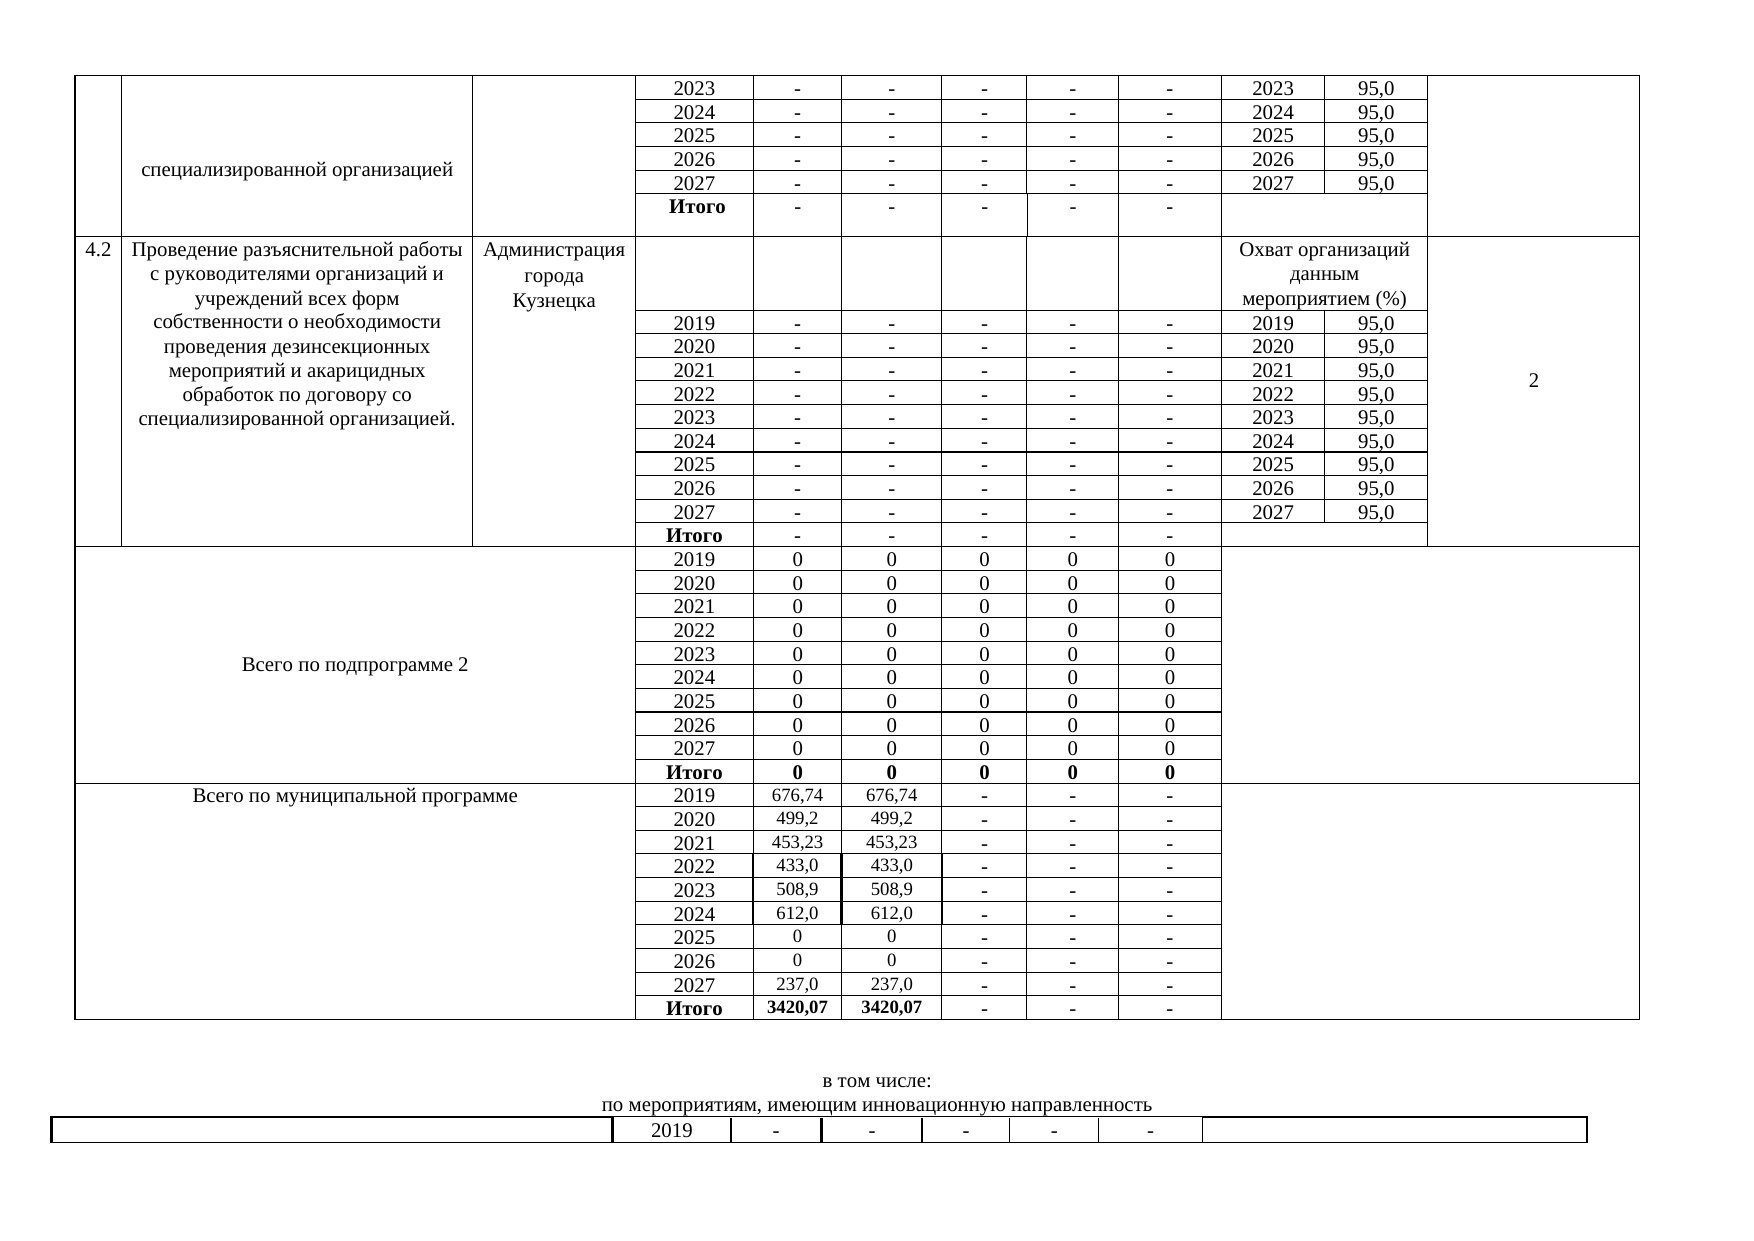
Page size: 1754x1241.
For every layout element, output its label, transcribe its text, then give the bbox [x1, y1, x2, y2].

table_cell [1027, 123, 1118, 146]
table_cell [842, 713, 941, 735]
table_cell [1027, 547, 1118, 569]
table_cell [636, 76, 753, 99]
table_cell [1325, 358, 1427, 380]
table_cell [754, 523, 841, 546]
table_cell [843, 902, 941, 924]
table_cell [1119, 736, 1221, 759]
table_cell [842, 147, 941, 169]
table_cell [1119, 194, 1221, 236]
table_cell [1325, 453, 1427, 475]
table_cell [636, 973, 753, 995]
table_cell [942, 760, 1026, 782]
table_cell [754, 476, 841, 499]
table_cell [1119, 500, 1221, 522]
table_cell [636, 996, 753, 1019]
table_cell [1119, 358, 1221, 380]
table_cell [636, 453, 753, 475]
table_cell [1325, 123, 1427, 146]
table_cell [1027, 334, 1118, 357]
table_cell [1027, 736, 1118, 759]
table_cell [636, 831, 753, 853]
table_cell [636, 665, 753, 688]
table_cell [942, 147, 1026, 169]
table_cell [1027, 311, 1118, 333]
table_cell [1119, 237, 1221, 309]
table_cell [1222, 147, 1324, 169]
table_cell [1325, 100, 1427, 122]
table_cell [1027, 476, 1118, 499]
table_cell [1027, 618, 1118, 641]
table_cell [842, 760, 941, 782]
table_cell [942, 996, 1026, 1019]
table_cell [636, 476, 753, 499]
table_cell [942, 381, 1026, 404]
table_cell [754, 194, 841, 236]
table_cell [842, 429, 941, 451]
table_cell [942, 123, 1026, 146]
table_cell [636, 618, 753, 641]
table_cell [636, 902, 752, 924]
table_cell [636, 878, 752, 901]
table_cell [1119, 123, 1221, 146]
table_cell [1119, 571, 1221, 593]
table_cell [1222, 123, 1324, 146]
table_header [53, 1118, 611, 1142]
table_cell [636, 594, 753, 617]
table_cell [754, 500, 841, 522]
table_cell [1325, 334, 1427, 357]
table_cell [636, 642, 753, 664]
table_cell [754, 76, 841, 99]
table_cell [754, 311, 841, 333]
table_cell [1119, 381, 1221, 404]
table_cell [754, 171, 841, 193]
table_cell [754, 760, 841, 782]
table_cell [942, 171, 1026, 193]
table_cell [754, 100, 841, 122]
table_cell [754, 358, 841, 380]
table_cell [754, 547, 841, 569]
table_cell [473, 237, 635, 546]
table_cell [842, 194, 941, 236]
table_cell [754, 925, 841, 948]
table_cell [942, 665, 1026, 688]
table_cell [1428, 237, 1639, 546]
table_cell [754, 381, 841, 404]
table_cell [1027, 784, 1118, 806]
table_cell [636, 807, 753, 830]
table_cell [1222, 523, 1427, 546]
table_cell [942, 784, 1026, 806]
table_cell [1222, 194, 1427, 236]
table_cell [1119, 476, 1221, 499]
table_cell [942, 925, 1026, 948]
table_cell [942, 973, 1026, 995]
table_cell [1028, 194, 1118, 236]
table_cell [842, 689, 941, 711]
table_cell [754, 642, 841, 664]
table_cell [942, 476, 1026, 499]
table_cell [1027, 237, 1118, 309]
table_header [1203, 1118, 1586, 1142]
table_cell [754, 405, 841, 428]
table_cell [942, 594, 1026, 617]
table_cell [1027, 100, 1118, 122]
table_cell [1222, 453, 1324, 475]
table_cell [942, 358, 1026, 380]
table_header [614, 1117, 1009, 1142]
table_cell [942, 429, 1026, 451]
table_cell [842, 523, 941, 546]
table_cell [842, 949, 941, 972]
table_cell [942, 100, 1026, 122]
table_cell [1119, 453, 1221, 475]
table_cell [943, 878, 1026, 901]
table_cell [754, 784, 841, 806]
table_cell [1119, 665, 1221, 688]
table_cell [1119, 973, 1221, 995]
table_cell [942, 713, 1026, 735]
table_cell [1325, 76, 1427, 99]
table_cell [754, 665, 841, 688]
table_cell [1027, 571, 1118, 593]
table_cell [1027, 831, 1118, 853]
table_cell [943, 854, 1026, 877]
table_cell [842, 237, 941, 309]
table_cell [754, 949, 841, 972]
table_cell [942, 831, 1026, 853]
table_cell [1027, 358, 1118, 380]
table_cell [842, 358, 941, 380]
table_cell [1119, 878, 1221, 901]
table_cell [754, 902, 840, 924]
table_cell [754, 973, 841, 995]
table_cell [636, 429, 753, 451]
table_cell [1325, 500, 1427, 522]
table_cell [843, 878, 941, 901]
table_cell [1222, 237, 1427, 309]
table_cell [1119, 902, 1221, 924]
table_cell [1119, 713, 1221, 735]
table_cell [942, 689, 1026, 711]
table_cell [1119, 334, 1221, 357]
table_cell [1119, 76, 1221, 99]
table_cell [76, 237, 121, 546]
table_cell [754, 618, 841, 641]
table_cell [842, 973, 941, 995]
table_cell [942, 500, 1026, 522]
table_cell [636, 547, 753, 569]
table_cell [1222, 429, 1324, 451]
text в том числе: [75, 1068, 1679, 1092]
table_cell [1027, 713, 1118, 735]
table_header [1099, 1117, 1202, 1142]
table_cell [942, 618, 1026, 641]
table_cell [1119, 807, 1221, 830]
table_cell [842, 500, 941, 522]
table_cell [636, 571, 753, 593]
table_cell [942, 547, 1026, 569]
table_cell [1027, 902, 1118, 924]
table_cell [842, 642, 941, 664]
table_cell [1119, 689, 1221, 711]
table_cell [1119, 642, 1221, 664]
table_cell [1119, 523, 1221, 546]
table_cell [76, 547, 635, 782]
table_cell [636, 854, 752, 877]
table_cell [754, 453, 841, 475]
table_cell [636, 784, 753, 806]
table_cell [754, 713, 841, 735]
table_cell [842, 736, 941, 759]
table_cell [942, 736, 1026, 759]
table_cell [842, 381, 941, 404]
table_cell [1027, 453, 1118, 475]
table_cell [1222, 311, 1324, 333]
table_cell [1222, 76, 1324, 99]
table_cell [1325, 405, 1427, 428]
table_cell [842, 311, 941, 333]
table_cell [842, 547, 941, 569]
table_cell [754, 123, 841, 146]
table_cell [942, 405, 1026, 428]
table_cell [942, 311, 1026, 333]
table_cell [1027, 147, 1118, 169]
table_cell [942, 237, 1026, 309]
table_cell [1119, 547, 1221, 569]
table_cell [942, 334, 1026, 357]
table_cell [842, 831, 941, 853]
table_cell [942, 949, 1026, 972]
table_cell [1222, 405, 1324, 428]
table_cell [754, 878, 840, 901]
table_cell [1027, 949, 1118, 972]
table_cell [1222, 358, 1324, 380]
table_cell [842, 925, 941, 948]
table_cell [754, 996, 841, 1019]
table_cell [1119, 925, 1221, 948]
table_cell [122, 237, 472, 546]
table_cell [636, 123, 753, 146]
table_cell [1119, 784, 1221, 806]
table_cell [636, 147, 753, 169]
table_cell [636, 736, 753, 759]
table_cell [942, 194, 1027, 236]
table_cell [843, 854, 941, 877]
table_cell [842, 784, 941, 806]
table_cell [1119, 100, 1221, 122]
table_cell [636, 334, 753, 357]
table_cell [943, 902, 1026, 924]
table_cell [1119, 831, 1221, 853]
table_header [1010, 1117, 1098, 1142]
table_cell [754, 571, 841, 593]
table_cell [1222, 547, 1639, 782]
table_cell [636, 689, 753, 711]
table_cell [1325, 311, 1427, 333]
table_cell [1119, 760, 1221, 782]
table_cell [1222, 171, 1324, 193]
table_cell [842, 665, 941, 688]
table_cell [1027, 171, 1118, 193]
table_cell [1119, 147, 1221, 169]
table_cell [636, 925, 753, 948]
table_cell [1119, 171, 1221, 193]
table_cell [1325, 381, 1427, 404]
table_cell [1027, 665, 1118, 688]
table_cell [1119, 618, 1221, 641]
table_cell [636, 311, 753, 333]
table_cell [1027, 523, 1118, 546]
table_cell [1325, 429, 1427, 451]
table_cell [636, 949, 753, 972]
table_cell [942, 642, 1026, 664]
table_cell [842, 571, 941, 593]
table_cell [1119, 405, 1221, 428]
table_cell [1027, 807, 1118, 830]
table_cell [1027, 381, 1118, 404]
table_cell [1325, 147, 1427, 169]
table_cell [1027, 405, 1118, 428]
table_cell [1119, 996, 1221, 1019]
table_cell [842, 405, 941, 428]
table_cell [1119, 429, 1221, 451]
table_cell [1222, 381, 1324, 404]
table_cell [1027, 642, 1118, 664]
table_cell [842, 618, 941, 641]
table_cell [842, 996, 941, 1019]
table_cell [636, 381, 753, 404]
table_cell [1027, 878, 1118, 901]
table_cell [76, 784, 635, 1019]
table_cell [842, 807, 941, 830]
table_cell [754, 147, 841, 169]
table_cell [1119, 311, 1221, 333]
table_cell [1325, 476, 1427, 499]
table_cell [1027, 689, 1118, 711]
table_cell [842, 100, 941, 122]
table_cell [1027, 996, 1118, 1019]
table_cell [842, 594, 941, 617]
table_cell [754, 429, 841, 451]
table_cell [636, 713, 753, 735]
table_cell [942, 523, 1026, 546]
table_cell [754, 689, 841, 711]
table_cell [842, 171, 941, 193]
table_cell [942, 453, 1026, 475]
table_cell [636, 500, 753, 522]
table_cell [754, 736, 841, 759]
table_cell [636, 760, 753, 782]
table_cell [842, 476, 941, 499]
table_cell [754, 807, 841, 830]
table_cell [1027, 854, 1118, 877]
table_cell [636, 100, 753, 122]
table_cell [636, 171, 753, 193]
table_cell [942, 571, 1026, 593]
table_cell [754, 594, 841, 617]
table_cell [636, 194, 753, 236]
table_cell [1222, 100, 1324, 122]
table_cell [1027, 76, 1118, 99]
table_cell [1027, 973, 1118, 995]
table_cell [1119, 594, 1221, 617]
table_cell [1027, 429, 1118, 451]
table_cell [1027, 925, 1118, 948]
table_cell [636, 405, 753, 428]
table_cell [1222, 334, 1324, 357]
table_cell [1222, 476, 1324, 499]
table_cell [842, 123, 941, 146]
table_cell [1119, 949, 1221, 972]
text по мероприятиям, имеющим инновационную направленность [75, 1092, 1679, 1116]
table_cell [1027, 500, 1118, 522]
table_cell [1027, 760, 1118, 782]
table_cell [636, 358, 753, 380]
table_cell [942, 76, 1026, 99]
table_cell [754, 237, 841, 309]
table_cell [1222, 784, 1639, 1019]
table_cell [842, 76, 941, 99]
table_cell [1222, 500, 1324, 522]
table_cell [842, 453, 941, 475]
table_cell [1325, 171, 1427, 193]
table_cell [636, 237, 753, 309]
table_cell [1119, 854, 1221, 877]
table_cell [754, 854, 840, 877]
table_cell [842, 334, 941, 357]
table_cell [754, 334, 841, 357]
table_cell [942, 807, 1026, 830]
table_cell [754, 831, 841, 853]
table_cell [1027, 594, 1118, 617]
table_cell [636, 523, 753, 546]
